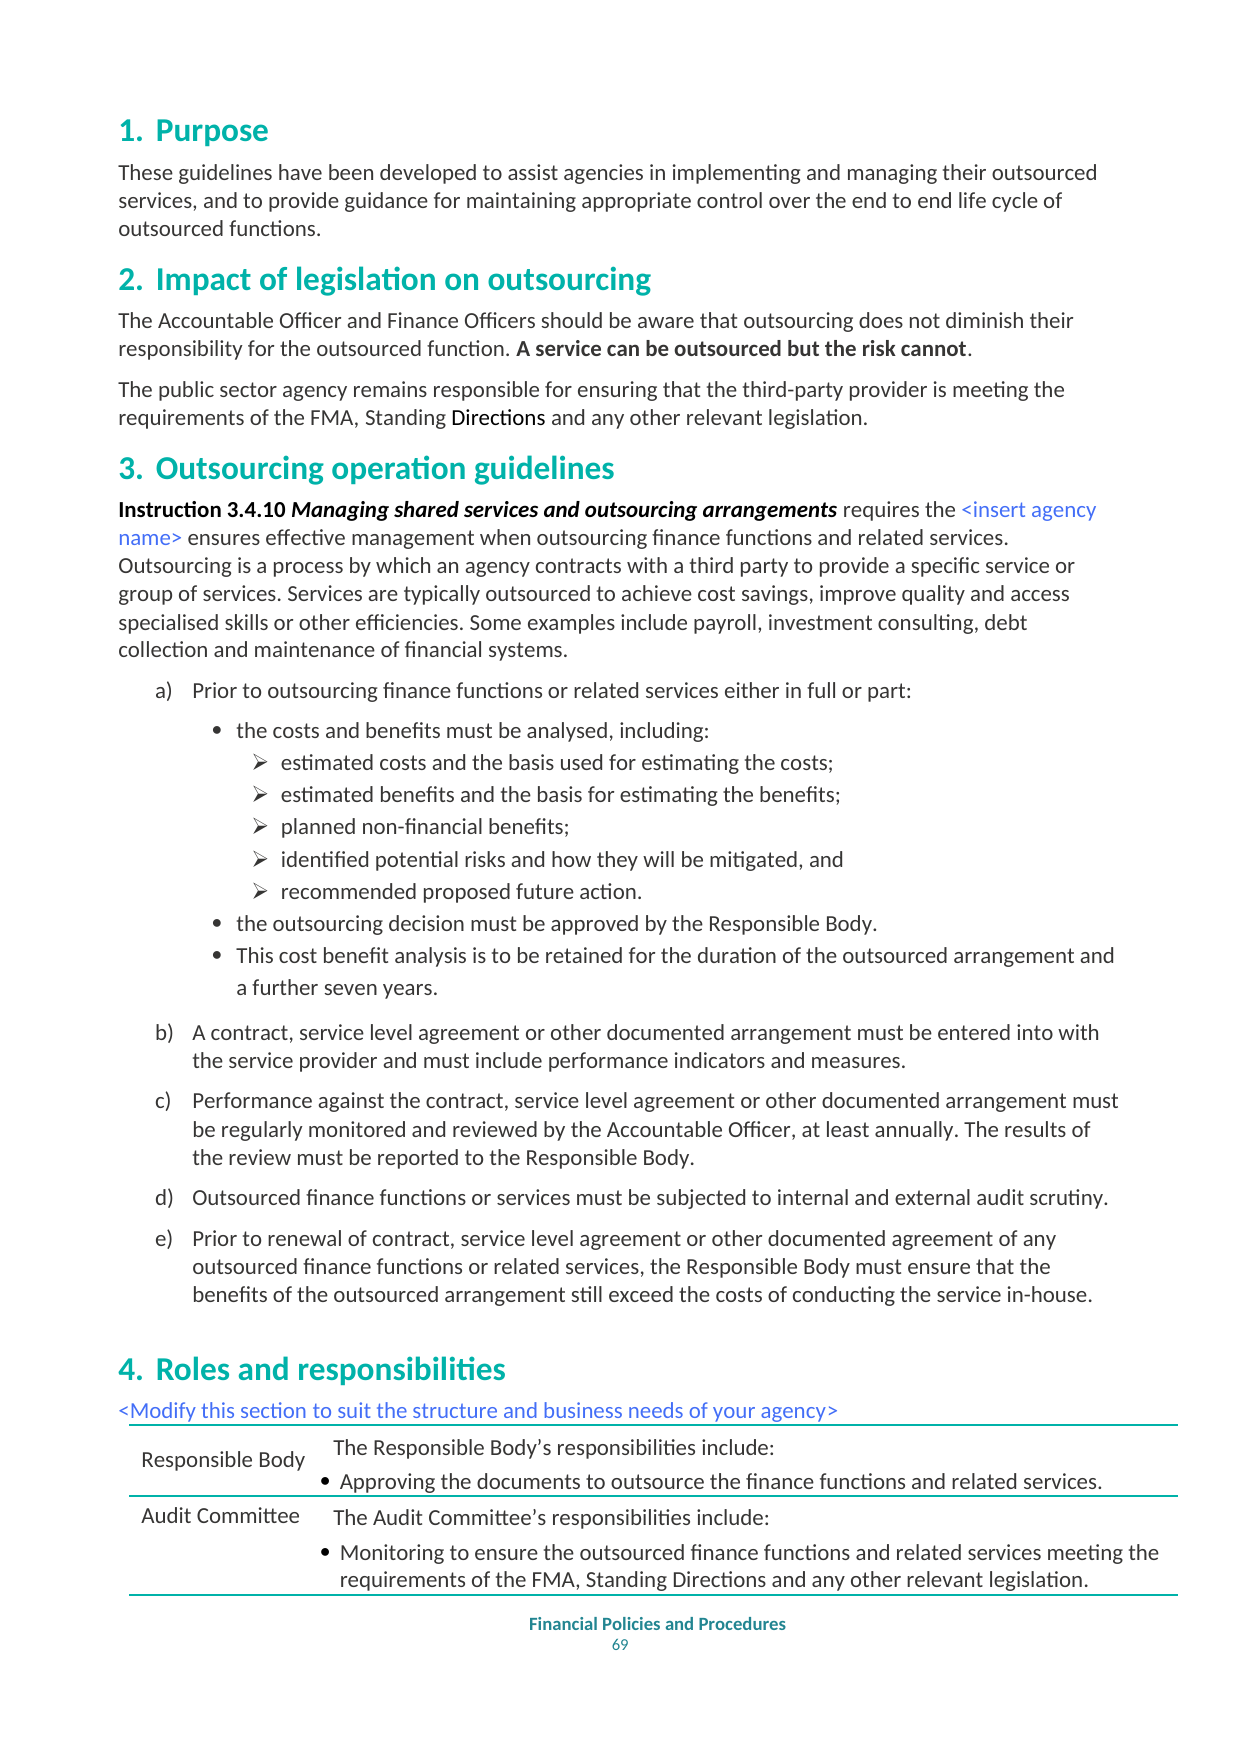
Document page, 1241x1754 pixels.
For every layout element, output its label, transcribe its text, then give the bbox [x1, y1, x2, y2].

list This cost benefit analysis is to be retained for the duration of the outsourced arrangement and a further seven years. [213, 941, 1122, 1001]
subtitle Purpose [118, 118, 1122, 147]
list planned non-financial benefits; [251, 812, 1122, 841]
list A contract, service level agreement or other documented arrangement must be entered into with the service provider and must include performance indicators and measures. [155, 1018, 1122, 1074]
list Prior to outsourcing finance functions or related services either in full or part: [155, 676, 1122, 704]
text The public sector agency remains responsible for ensuring that the third-party provider is meeting the requirements of the FMA, Standing Directions and any other relevant legislation. [118, 375, 1122, 431]
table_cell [321, 1497, 1178, 1594]
list the costs and benefits must be analysed, including: [213, 716, 1122, 744]
list Outsourced finance functions or services must be subjected to internal and external audit scrutiny. [155, 1183, 1122, 1211]
table_header The Responsible Body’s responsibilities include: Approving the documents to outsource the finance functions and related services. [321, 1426, 1178, 1495]
list the outsourcing decision must be approved by the Responsible Body. [213, 909, 1122, 937]
subtitle Outsourcing operation guidelines [118, 456, 1122, 485]
subtitle Roles and responsibilities [118, 1357, 1122, 1386]
text These guidelines have been developed to assist agencies in implementing and managing their outsourced services, and to provide guidance for maintaining appropriate control over the end to end life cycle of outsourced functions. [118, 158, 1122, 242]
table_cell Audit Committee [129, 1497, 321, 1594]
subtitle Impact of legislation on outsourcing [118, 267, 1122, 296]
table_header Responsible Body [129, 1426, 321, 1495]
list estimated costs and the basis used for estimating the costs; [251, 748, 1122, 776]
text Instruction 3.4.10 Managing shared services and outsourcing arrangements requires the <insert agency name> ensures effective management when outsourcing finance functions and related services. Outsourcing is a process by which an agency contracts with a third party to provide a specific service or group of services. Services are typically outsourced to achieve cost savings, improve quality and access specialised skills or other efficiencies. Some examples include payroll, investment consulting, debt collection and maintenance of financial systems. [118, 496, 1122, 664]
list estimated benefits and the basis for estimating the benefits; [251, 780, 1122, 808]
text The Accountable Officer and Finance Officers should be aware that outsourcing does not diminish their responsibility for the outsourced function. A service can be outsourced but the risk cannot. [118, 306, 1122, 362]
list identified potential risks and how they will be mitigated, and [251, 845, 1122, 873]
list Performance against the contract, service level agreement or other documented arrangement must be regularly monitored and reviewed by the Accountable Officer, at least annually. The results of the review must be reported to the Responsible Body. [155, 1087, 1122, 1171]
text <Modify this section to suit the structure and business needs of your agency> [118, 1396, 1122, 1424]
list Prior to renewal of contract, service level agreement or other documented agreement of any outsourced finance functions or related services, the Responsible Body must ensure that the benefits of the outsourced arrangement still exceed the costs of conducting the service in-house. [155, 1224, 1122, 1332]
list recommended proposed future action. [251, 877, 1122, 905]
